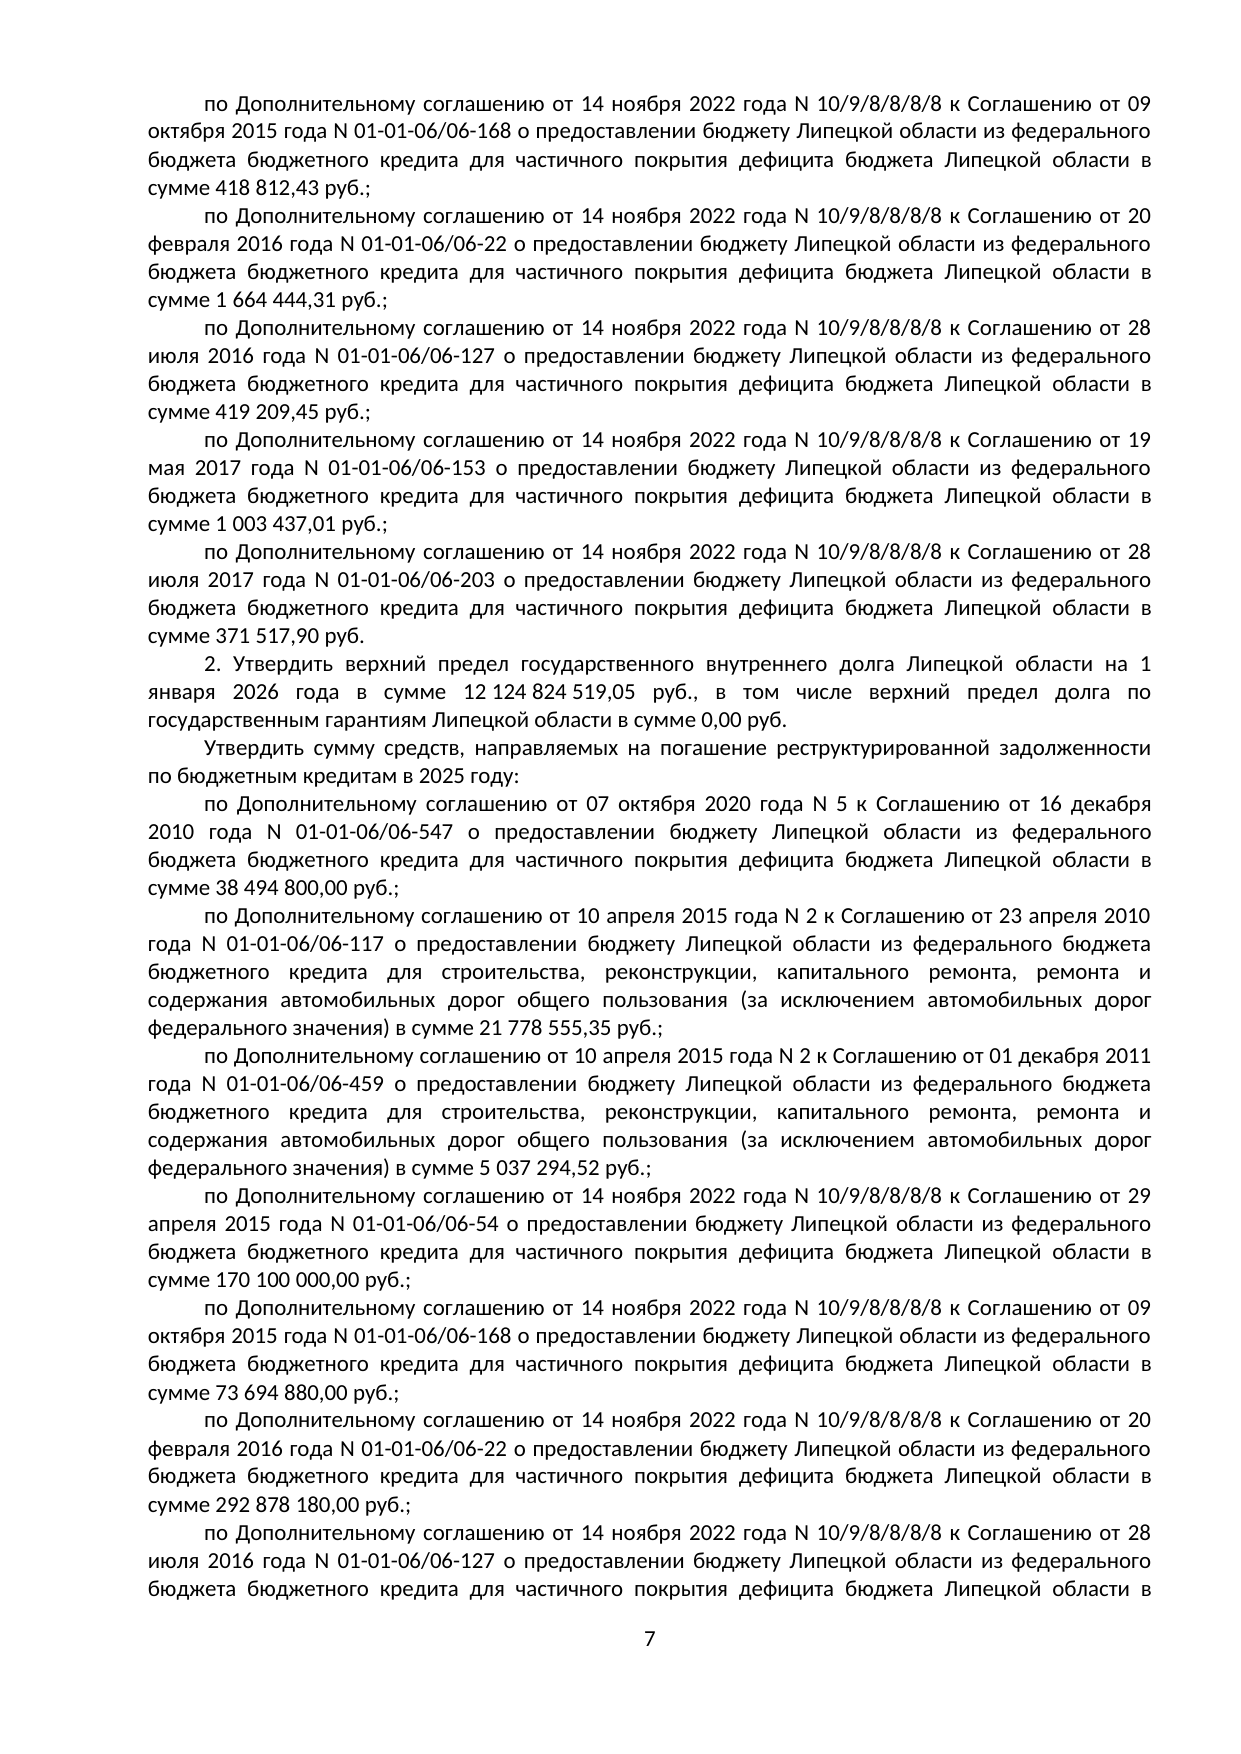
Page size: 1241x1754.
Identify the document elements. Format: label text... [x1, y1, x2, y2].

text по Дополнительному соглашению от 07 октября 2020 года N 5 к Соглашению от 16 декабря 2010 года N 01-01-06/06-547 о предоставлении бюджету Липецкой области из федерального бюджета бюджетного кредита для частичного покрытия дефицита бюджета Липецкой области в сумме 38 494 800,00 руб.; [148, 789, 1152, 901]
text по Дополнительному соглашению от 14 ноября 2022 года N 10/9/8/8/8/8 к Соглашению от 20 февраля 2016 года N 01-01-06/06-22 о предоставлении бюджету Липецкой области из федерального бюджета бюджетного кредита для частичного покрытия дефицита бюджета Липецкой области в сумме 292 878 180,00 руб.; [148, 1406, 1152, 1518]
text по Дополнительному соглашению от 10 апреля 2015 года N 2 к Соглашению от 01 декабря 2011 года N 01-01-06/06-459 о предоставлении бюджету Липецкой области из федерального бюджета бюджетного кредита для строительства, реконструкции, капитального ремонта, ремонта и содержания автомобильных дорог общего пользования (за исключением автомобильных дорог федерального значения) в сумме 5 037 294,52 руб.; [148, 1041, 1152, 1181]
text Утвердить сумму средств, направляемых на погашение реструктурированной задолженности по бюджетным кредитам в 2025 году: [148, 733, 1152, 789]
text по Дополнительному соглашению от 10 апреля 2015 года N 2 к Соглашению от 23 апреля 2010 года N 01-01-06/06-117 о предоставлении бюджету Липецкой области из федерального бюджета бюджетного кредита для строительства, реконструкции, капитального ремонта, ремонта и содержания автомобильных дорог общего пользования (за исключением автомобильных дорог федерального значения) в сумме 21 778 555,35 руб.; [148, 901, 1152, 1041]
text по Дополнительному соглашению от 14 ноября 2022 года N 10/9/8/8/8/8 к Соглашению от 20 февраля 2016 года N 01-01-06/06-22 о предоставлении бюджету Липецкой области из федерального бюджета бюджетного кредита для частичного покрытия дефицита бюджета Липецкой области в сумме 1 664 444,31 руб.; [148, 201, 1152, 313]
text по Дополнительному соглашению от 14 ноября 2022 года N 10/9/8/8/8/8 к Соглашению от 28 июля 2017 года N 01-01-06/06-203 о предоставлении бюджету Липецкой области из федерального бюджета бюджетного кредита для частичного покрытия дефицита бюджета Липецкой области в сумме 371 517,90 руб. [148, 537, 1152, 649]
text по Дополнительному соглашению от 14 ноября 2022 года N 10/9/8/8/8/8 к Соглашению от 19 мая 2017 года N 01-01-06/06-153 о предоставлении бюджету Липецкой области из федерального бюджета бюджетного кредита для частичного покрытия дефицита бюджета Липецкой области в сумме 1 003 437,01 руб.; [148, 425, 1152, 537]
text по Дополнительному соглашению от 14 ноября 2022 года N 10/9/8/8/8/8 к Соглашению от 28 июля 2016 года N 01-01-06/06-127 о предоставлении бюджету Липецкой области из федерального бюджета бюджетного кредита для частичного покрытия дефицита бюджета Липецкой области в сумме 419 209,45 руб.; [148, 313, 1152, 425]
text 2. Утвердить верхний предел государственного внутреннего долга Липецкой области на 1 января 2026 года в сумме 12 124 824 519,05 руб., в том числе верхний предел долга по государственным гарантиям Липецкой области в сумме 0,00 руб. [148, 649, 1152, 733]
text по Дополнительному соглашению от 14 ноября 2022 года N 10/9/8/8/8/8 к Соглашению от 09 октября 2015 года N 01-01-06/06-168 о предоставлении бюджету Липецкой области из федерального бюджета бюджетного кредита для частичного покрытия дефицита бюджета Липецкой области в сумме 73 694 880,00 руб.; [148, 1293, 1152, 1406]
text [148, 1518, 1152, 1602]
text по Дополнительному соглашению от 14 ноября 2022 года N 10/9/8/8/8/8 к Соглашению от 09 октября 2015 года N 01-01-06/06-168 о предоставлении бюджету Липецкой области из федерального бюджета бюджетного кредита для частичного покрытия дефицита бюджета Липецкой области в сумме 418 812,43 руб.; [148, 89, 1152, 201]
text по Дополнительному соглашению от 14 ноября 2022 года N 10/9/8/8/8/8 к Соглашению от 29 апреля 2015 года N 01-01-06/06-54 о предоставлении бюджету Липецкой области из федерального бюджета бюджетного кредита для частичного покрытия дефицита бюджета Липецкой области в сумме 170 100 000,00 руб.; [148, 1181, 1152, 1293]
